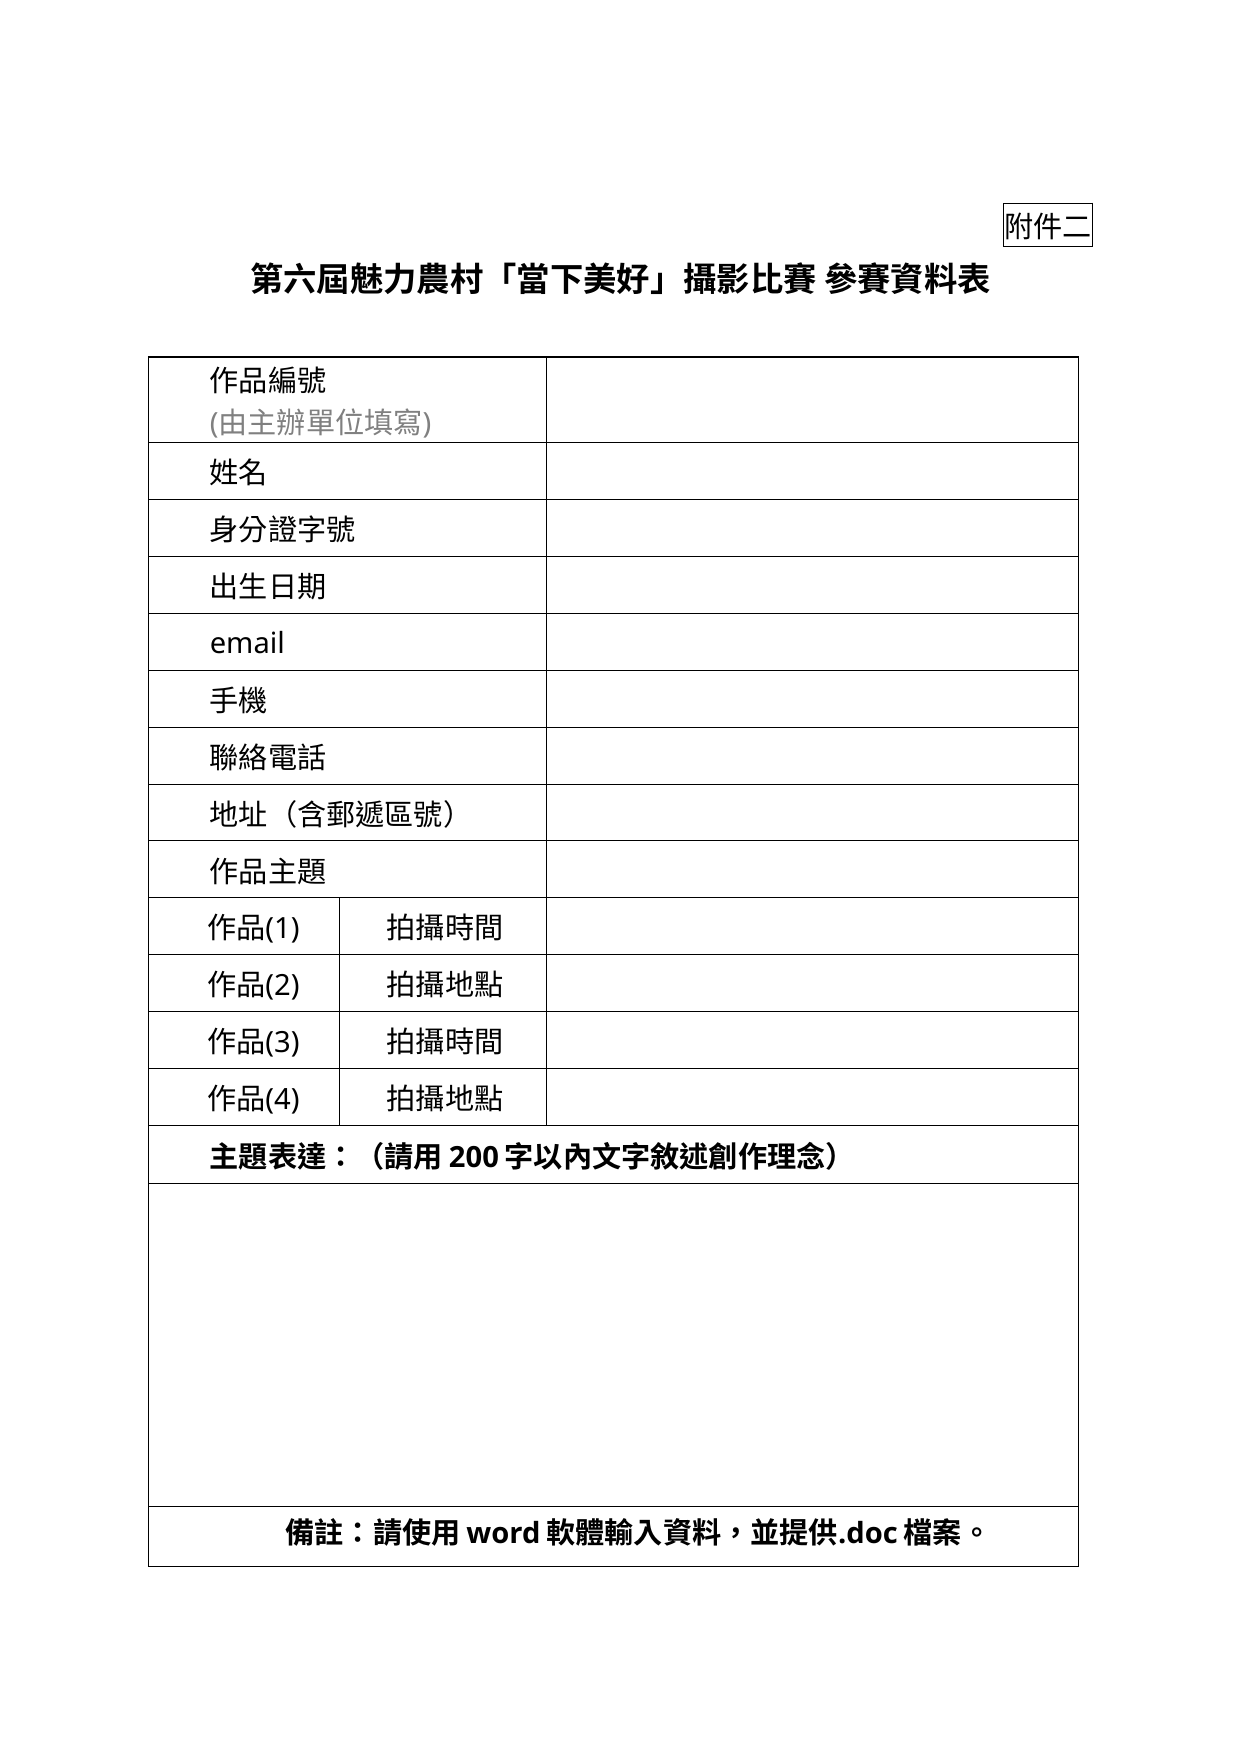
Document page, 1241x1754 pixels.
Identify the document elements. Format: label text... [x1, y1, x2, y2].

table_cell 拍攝地點 [340, 1069, 546, 1125]
table_cell [547, 557, 1078, 613]
table_cell 身分證字號 [149, 500, 546, 556]
table_cell 姓名 [149, 443, 546, 499]
text 附件二 [198, 194, 1092, 248]
table_cell [547, 785, 1078, 840]
table_cell 作品(3) [149, 1012, 339, 1068]
table_cell 作品(1) [149, 898, 339, 954]
table_cell 備註：請使用word軟體輸入資料，並提供.doc檔案。 [149, 1507, 1078, 1566]
table_cell 出生日期 [149, 557, 546, 613]
table_cell 拍攝地點 [340, 955, 546, 1011]
table_cell 拍攝時間 [340, 1012, 546, 1068]
table_cell [547, 1069, 1078, 1125]
table_cell [547, 614, 1078, 670]
table_cell 手機 [149, 671, 546, 727]
table_cell [149, 1184, 1078, 1506]
table_cell [547, 898, 1078, 954]
table_cell email [149, 614, 546, 670]
table_cell 作品(4) [149, 1069, 339, 1125]
table_cell 作品(2) [149, 955, 339, 1011]
table_cell 聯絡電話 [149, 728, 546, 783]
table_cell [547, 1012, 1078, 1068]
table_header 作品編號 (由主辦單位填寫) [149, 358, 546, 442]
table_cell [547, 443, 1078, 499]
table_cell [547, 728, 1078, 783]
table_cell [547, 955, 1078, 1011]
table_cell 作品主題 [149, 841, 546, 897]
table_cell [547, 500, 1078, 556]
table_cell [547, 841, 1078, 897]
table_cell 拍攝時間 [340, 898, 546, 954]
table_cell [547, 671, 1078, 727]
text 第六屆魅力農村「當下美好」攝影比賽 參賽資料表 [148, 248, 1092, 302]
table_header [547, 358, 1078, 442]
table_cell 地址（含郵遞區號） [149, 785, 546, 840]
table_cell 主題表達：（請用200字以內文字敘述創作理念） [149, 1126, 1078, 1183]
